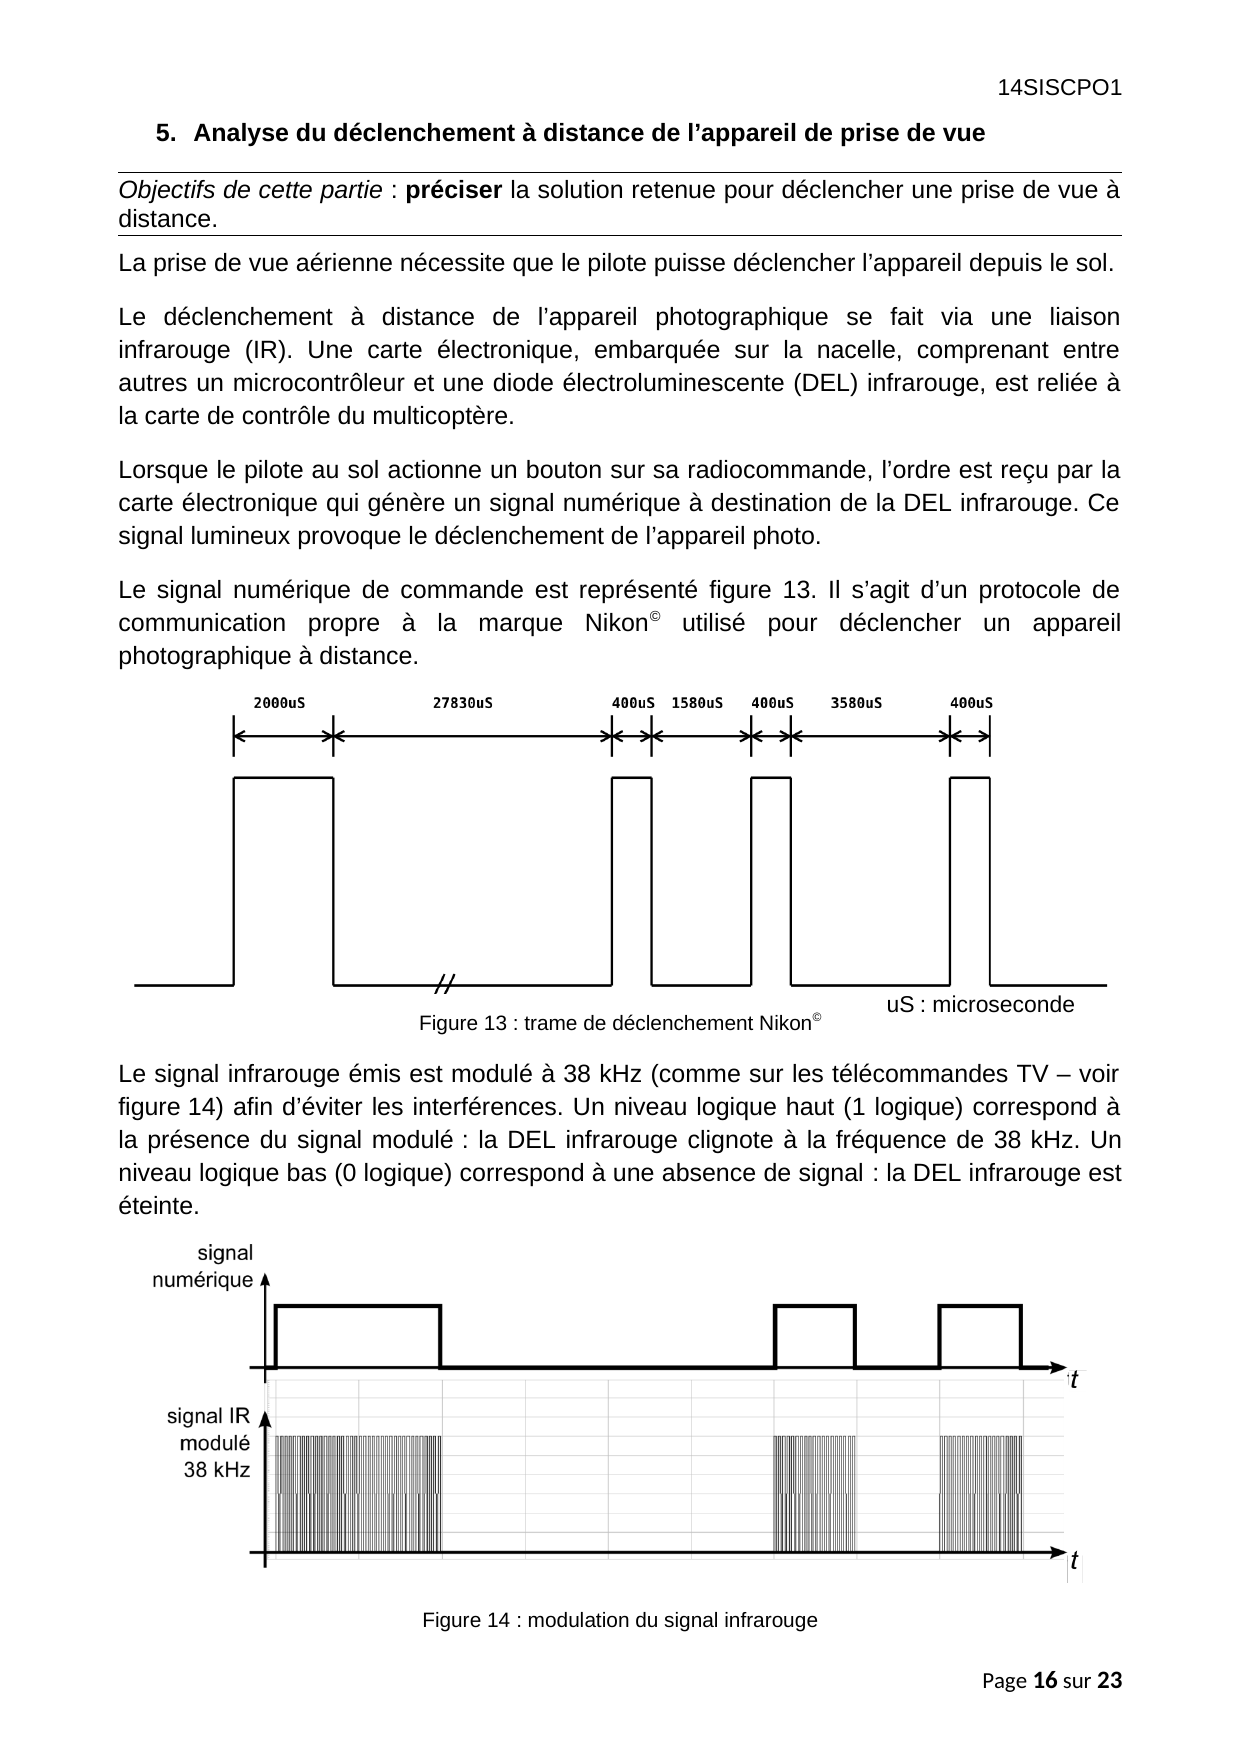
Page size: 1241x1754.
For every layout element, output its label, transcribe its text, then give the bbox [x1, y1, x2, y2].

text Le signal numérique de commande est représenté figure 13. Il s’agit d’un protocole de communication propre à la marque Nikon© utilisé pour déclencher un appareil photographique à distance. [118, 575, 1122, 670]
picture [153, 1244, 1087, 1583]
list Analyse du déclenchement à distance de l’appareil de prise de vue [156, 118, 1122, 147]
text Le déclenchement à distance de l’appareil photographique se fait via une liaison infrarouge (IR). Une carte électronique, embarquée sur la nacelle, comprenant entre autres un microcontrôleur et une diode électroluminescente (DEL) infrarouge, est reliée à la carte de contrôle du multicoptère. [118, 302, 1122, 430]
picture [133, 694, 1108, 994]
text Lorsque le pilote au sol actionne un bouton sur sa radiocommande, l’ordre est reçu par la carte électronique qui génère un signal numérique à destination de la DEL infrarouge. Ce signal lumineux provoque le déclenchement de l’appareil photo. [118, 455, 1122, 550]
text Le signal infrarouge émis est modulé à 38 kHz (comme sur les télécommandes TV – voir figure 14) afin d’éviter les interférences. Un niveau logique haut (1 logique) correspond à la présence du signal modulé : la DEL infrarouge clignote à la fréquence de 38 kHz. Un niveau logique bas (0 logique) correspond à une absence de signal : la DEL infrarouge est éteinte. [118, 1059, 1122, 1219]
text Figure 14 : modulation du signal infrarouge [118, 1607, 1122, 1631]
text Figure 13 : trame de déclenchement Nikon© [118, 1010, 1122, 1034]
text La prise de vue aérienne nécessite que le pilote puisse déclencher l’appareil depuis le sol. [118, 248, 1122, 277]
text Objectifs de cette partie : préciser la solution retenue pour déclencher une prise de vue à distance. [118, 173, 1122, 235]
